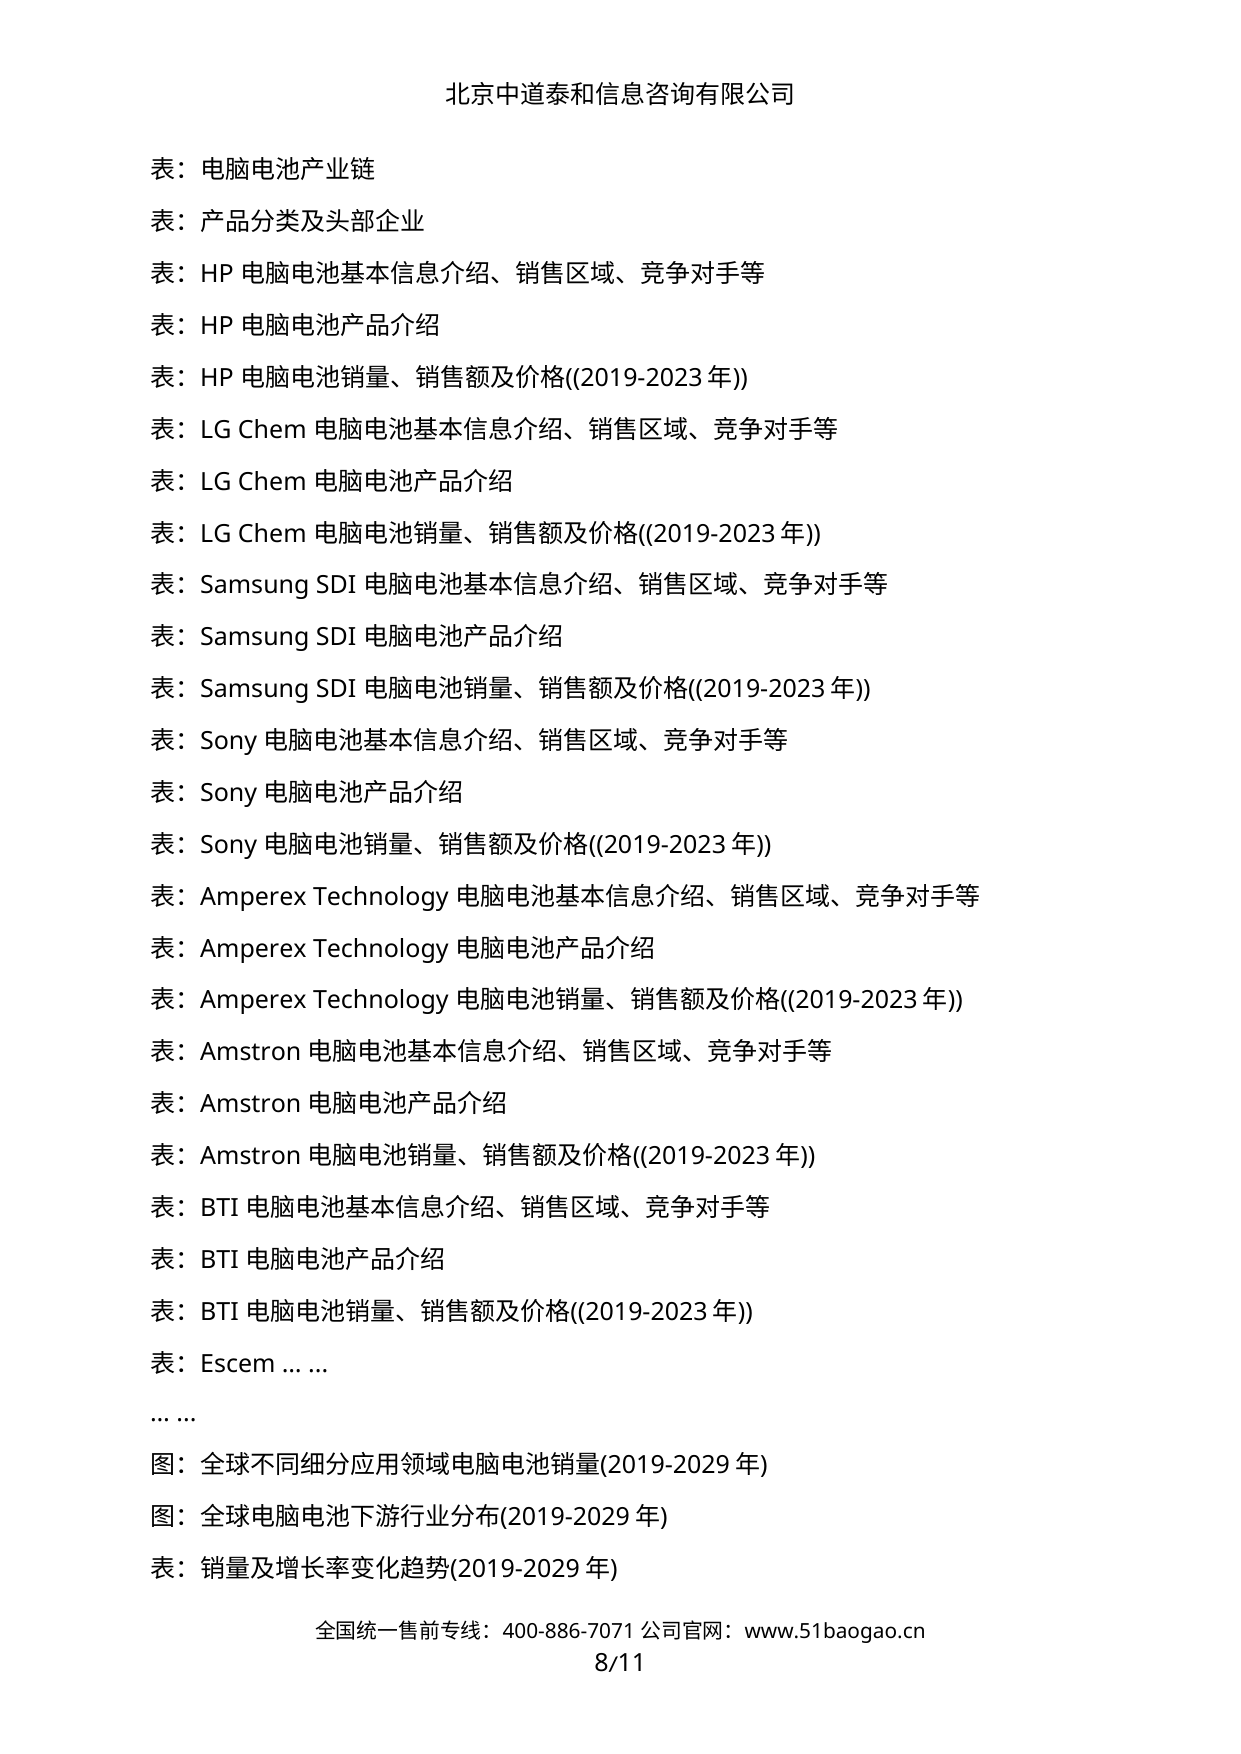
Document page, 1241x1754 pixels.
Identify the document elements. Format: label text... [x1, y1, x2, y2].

text 表：Amperex Technology 电脑电池基本信息介绍、销售区域、竞争对手等 [150, 876, 1090, 912]
text 表：Amstron 电脑电池产品介绍 [150, 1084, 1090, 1120]
text 表：Samsung SDI 电脑电池基本信息介绍、销售区域、竞争对手等 [150, 565, 1090, 601]
text 图：全球不同细分应用领域电脑电池销量(2019-2029年) [150, 1445, 1090, 1481]
text 表：销量及增长率变化趋势(2019-2029年) [150, 1548, 1090, 1585]
text 表：BTI 电脑电池基本信息介绍、销售区域、竞争对手等 [150, 1187, 1090, 1224]
text 表：HP 电脑电池基本信息介绍、销售区域、竞争对手等 [150, 254, 1090, 290]
text 表：LG Chem 电脑电池产品介绍 [150, 461, 1090, 497]
text 表：Samsung SDI 电脑电池销量、销售额及价格((2019-2023年)) [150, 669, 1090, 705]
text 表：Sony 电脑电池产品介绍 [150, 772, 1090, 809]
text 表：HP 电脑电池销量、销售额及价格((2019-2023年)) [150, 357, 1090, 394]
text 表：Escem … ... [150, 1343, 1090, 1379]
text 表：产品分类及头部企业 [150, 202, 1090, 238]
text 表：HP 电脑电池产品介绍 [150, 306, 1090, 342]
text 图：全球电脑电池下游行业分布(2019-2029年) [150, 1497, 1090, 1533]
text 表：Sony 电脑电池基本信息介绍、销售区域、竞争对手等 [150, 721, 1090, 757]
text 表：Amperex Technology 电脑电池产品介绍 [150, 928, 1090, 964]
text … ... [150, 1395, 1090, 1429]
text 表：电脑电池产业链 [150, 150, 1090, 186]
text 表：Amstron 电脑电池基本信息介绍、销售区域、竞争对手等 [150, 1032, 1090, 1068]
text 表：Sony 电脑电池销量、销售额及价格((2019-2023年)) [150, 824, 1090, 861]
text 表：BTI 电脑电池销量、销售额及价格((2019-2023年)) [150, 1291, 1090, 1327]
text 表：LG Chem 电脑电池销量、销售额及价格((2019-2023年)) [150, 513, 1090, 549]
text 表：LG Chem 电脑电池基本信息介绍、销售区域、竞争对手等 [150, 409, 1090, 446]
text 表：BTI 电脑电池产品介绍 [150, 1239, 1090, 1276]
text 表：Amperex Technology 电脑电池销量、销售额及价格((2019-2023年)) [150, 980, 1090, 1016]
text 表：Amstron 电脑电池销量、销售额及价格((2019-2023年)) [150, 1136, 1090, 1172]
text 表：Samsung SDI 电脑电池产品介绍 [150, 617, 1090, 653]
